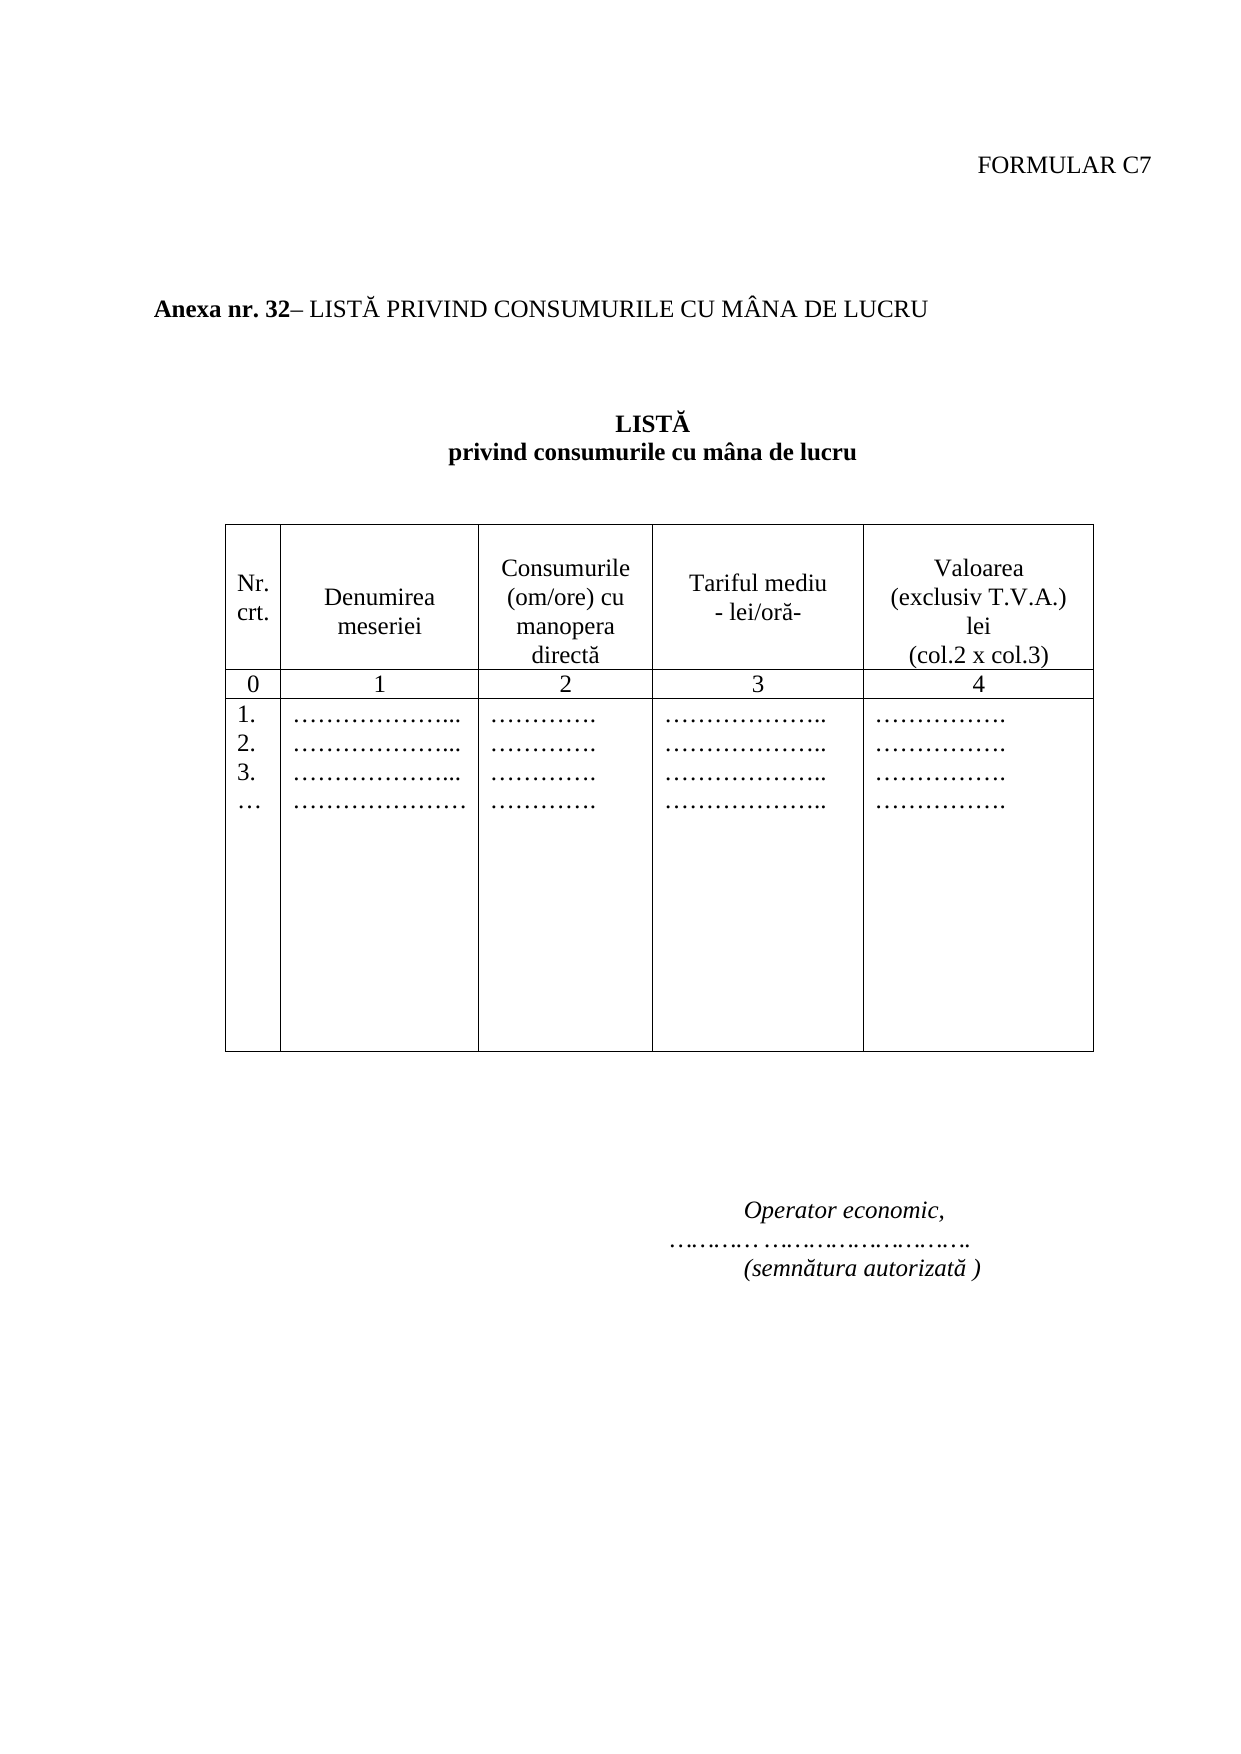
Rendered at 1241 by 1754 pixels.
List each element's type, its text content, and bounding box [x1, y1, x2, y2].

table_cell 0 [226, 670, 280, 698]
table_cell …………. …………. …………. …………. [479, 699, 652, 1051]
text ………… ………………………. [153, 1224, 1152, 1253]
table_cell 2 [479, 670, 652, 698]
text LISTĂ [153, 409, 1152, 437]
table_cell ………………... ………………... ………………... ………………… [281, 699, 478, 1051]
table_cell ……………….. ……………….. ……………….. ……………….. [653, 699, 863, 1051]
table_header Denumirea meseriei [281, 525, 478, 668]
table_header Nr. crt. [226, 525, 280, 668]
table_cell 4 [864, 670, 1093, 698]
table_cell 3 [653, 670, 863, 698]
table_header Valoarea (exclusiv T.V.A.) lei (col.2 x col.3) [864, 525, 1093, 668]
table_header Tariful mediu - lei/oră- [653, 525, 863, 668]
table_cell 1. 2. 3. … [226, 699, 280, 1051]
text Operator economic, [153, 1196, 1152, 1224]
text FORMULAR C7 [744, 150, 1152, 179]
subtitle Anexa nr. 32– LISTĂ PRIVIND CONSUMURILE CU MÂNA DE LUCRU [153, 294, 1152, 322]
text (semnătura autorizată ) [153, 1253, 1152, 1282]
table_cell 1 [281, 670, 478, 698]
text privind consumurile cu mâna de lucru [153, 437, 1152, 466]
table_header Consumurile (om/ore) cu manopera directă [479, 525, 652, 668]
table_cell ……………. ……………. ……………. ……………. [864, 699, 1093, 1051]
